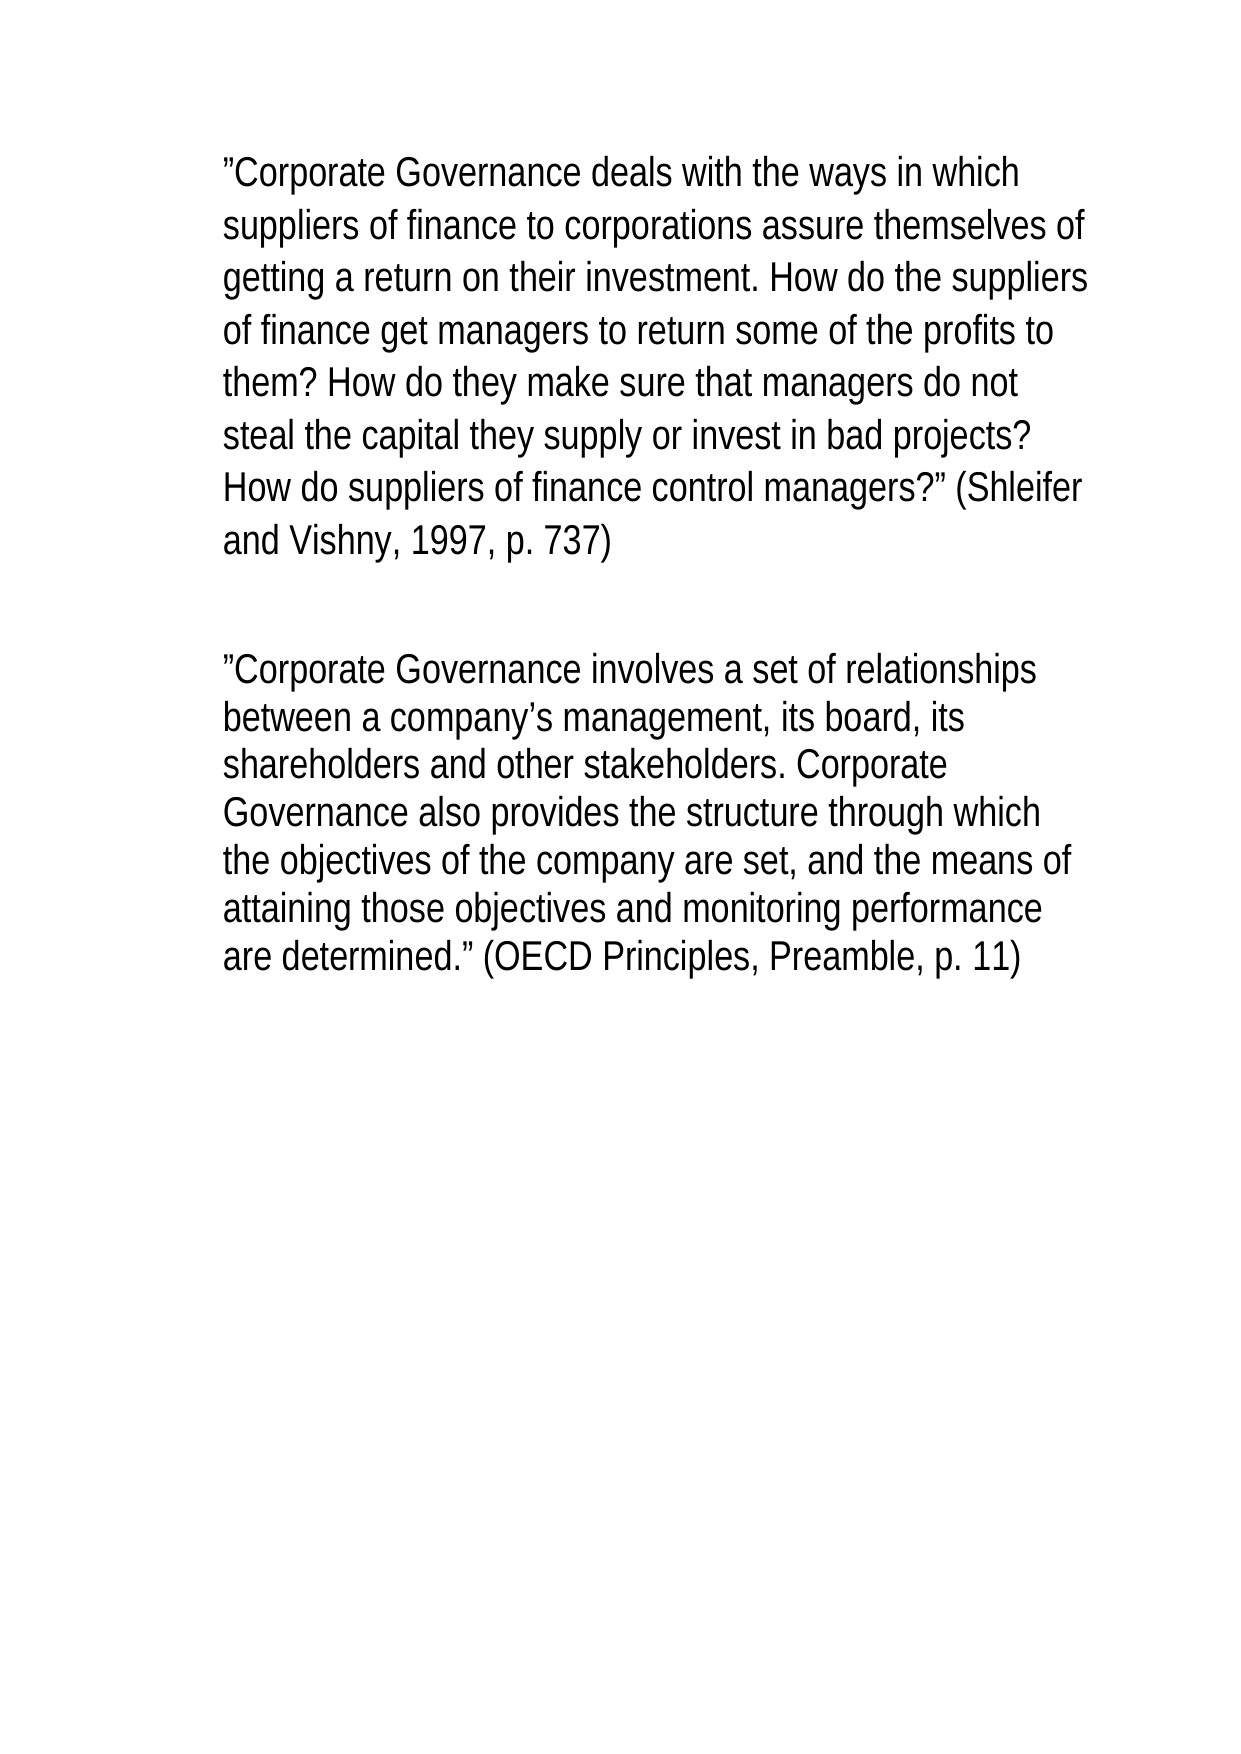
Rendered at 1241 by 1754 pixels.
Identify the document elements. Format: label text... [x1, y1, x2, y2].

list ”Corporate Governance involves a set of relationships between a company’s management, its board, its shareholders and other stakeholders. Corporate Governance also provides the structure through which the objectives of the company are set, and the means of attaining those objectives and monitoring performance are determined.” (OECD Principles, Preamble, p. 11) [223, 644, 1093, 979]
list ”Corporate Governance deals with the ways in which suppliers of finance to corporations assure themselves of getting a return on their investment. How do the suppliers of finance get managers to return some of the profits to them? How do they make sure that managers do not steal the capital they supply or invest in bad projects? How do suppliers of finance control managers?” (Shleifer and Vishny, 1997, p. 737) [223, 148, 1093, 563]
